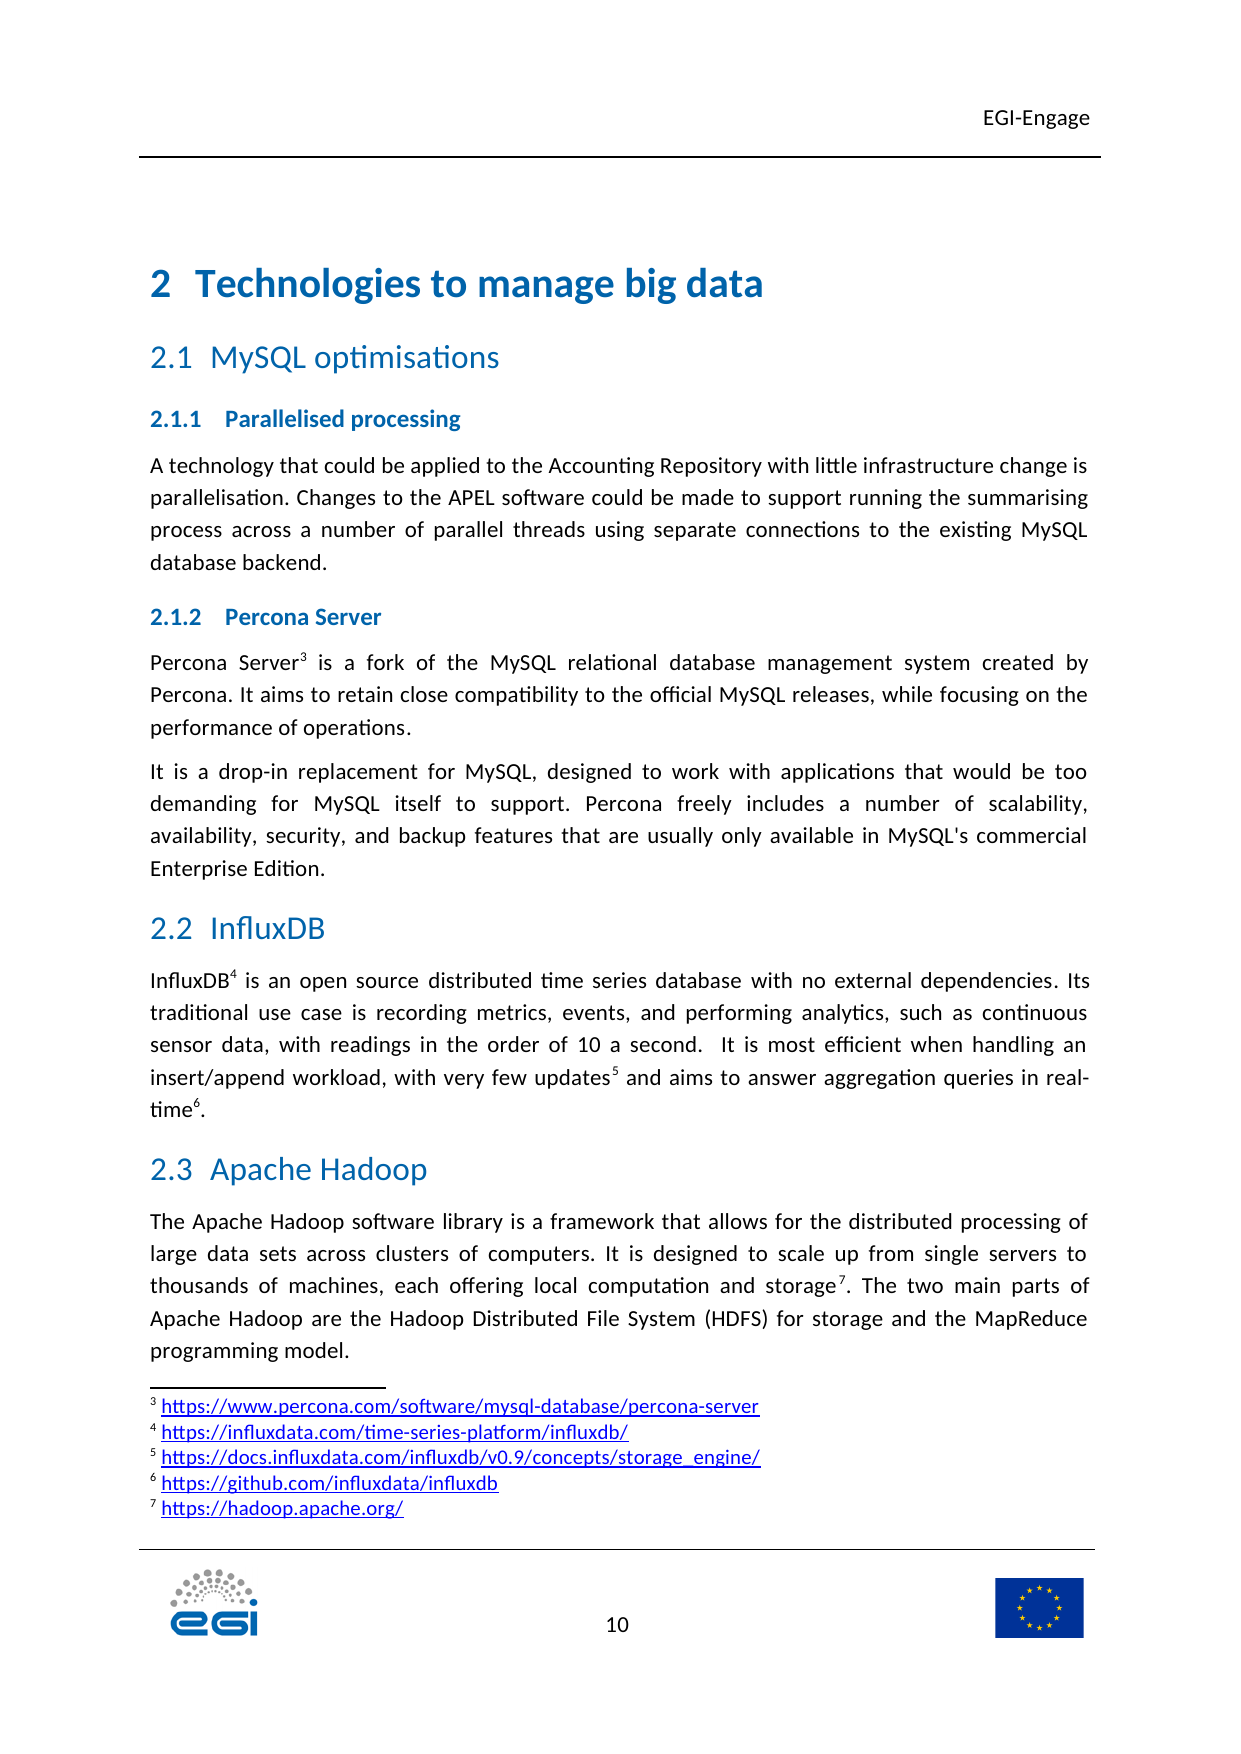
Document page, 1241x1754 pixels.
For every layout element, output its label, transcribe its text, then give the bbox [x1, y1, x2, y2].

subtitle Percona Server [150, 601, 1090, 631]
text It is a drop-in replacement for MySQL, designed to work with applications that would be too demanding for MySQL itself to support. Percona freely includes a number of scalability, availability, security, and backup features that are usually only available in MySQL's commercial Enterprise Edition. [150, 757, 1090, 882]
subtitle MySQL optimisations [150, 336, 1090, 377]
text InfluxDB is an open source distributed time series database with no external dependencies. Its traditional use case is recording metrics, events, and performing analytics, such as continuous sensor data, with readings in the order of 10 a second. It is most efficient when handling an insert/append workload, with very few updates and aims to answer aggregation queries in real-time. [150, 966, 1090, 1123]
picture [150, 1567, 276, 1638]
subtitle Parallelised processing [150, 404, 1090, 434]
text A technology that could be applied to the Accounting Repository with little infrastructure change is parallelisation. Changes to the APEL software could be made to support running the summarising process across a number of parallel threads using separate connections to the existing MySQL database backend. [150, 451, 1090, 576]
text Percona Server is a fork of the MySQL relational database management system created by Percona. It aims to retain close compatibility to the official MySQL releases, while focusing on the performance of operations. [150, 648, 1090, 741]
subtitle InfluxDB [150, 907, 1090, 948]
picture [995, 1578, 1084, 1638]
subtitle Apache Hadoop [150, 1148, 1090, 1189]
subtitle Technologies to manage big data [150, 257, 1090, 308]
text The Apache Hadoop software library is a framework that allows for the distributed processing of large data sets across clusters of computers. It is designed to scale up from single servers to thousands of machines, each offering local computation and storage. The two main parts of Apache Hadoop are the Hadoop Distributed File System (HDFS) for storage and the MapReduce programming model. [150, 1207, 1090, 1364]
